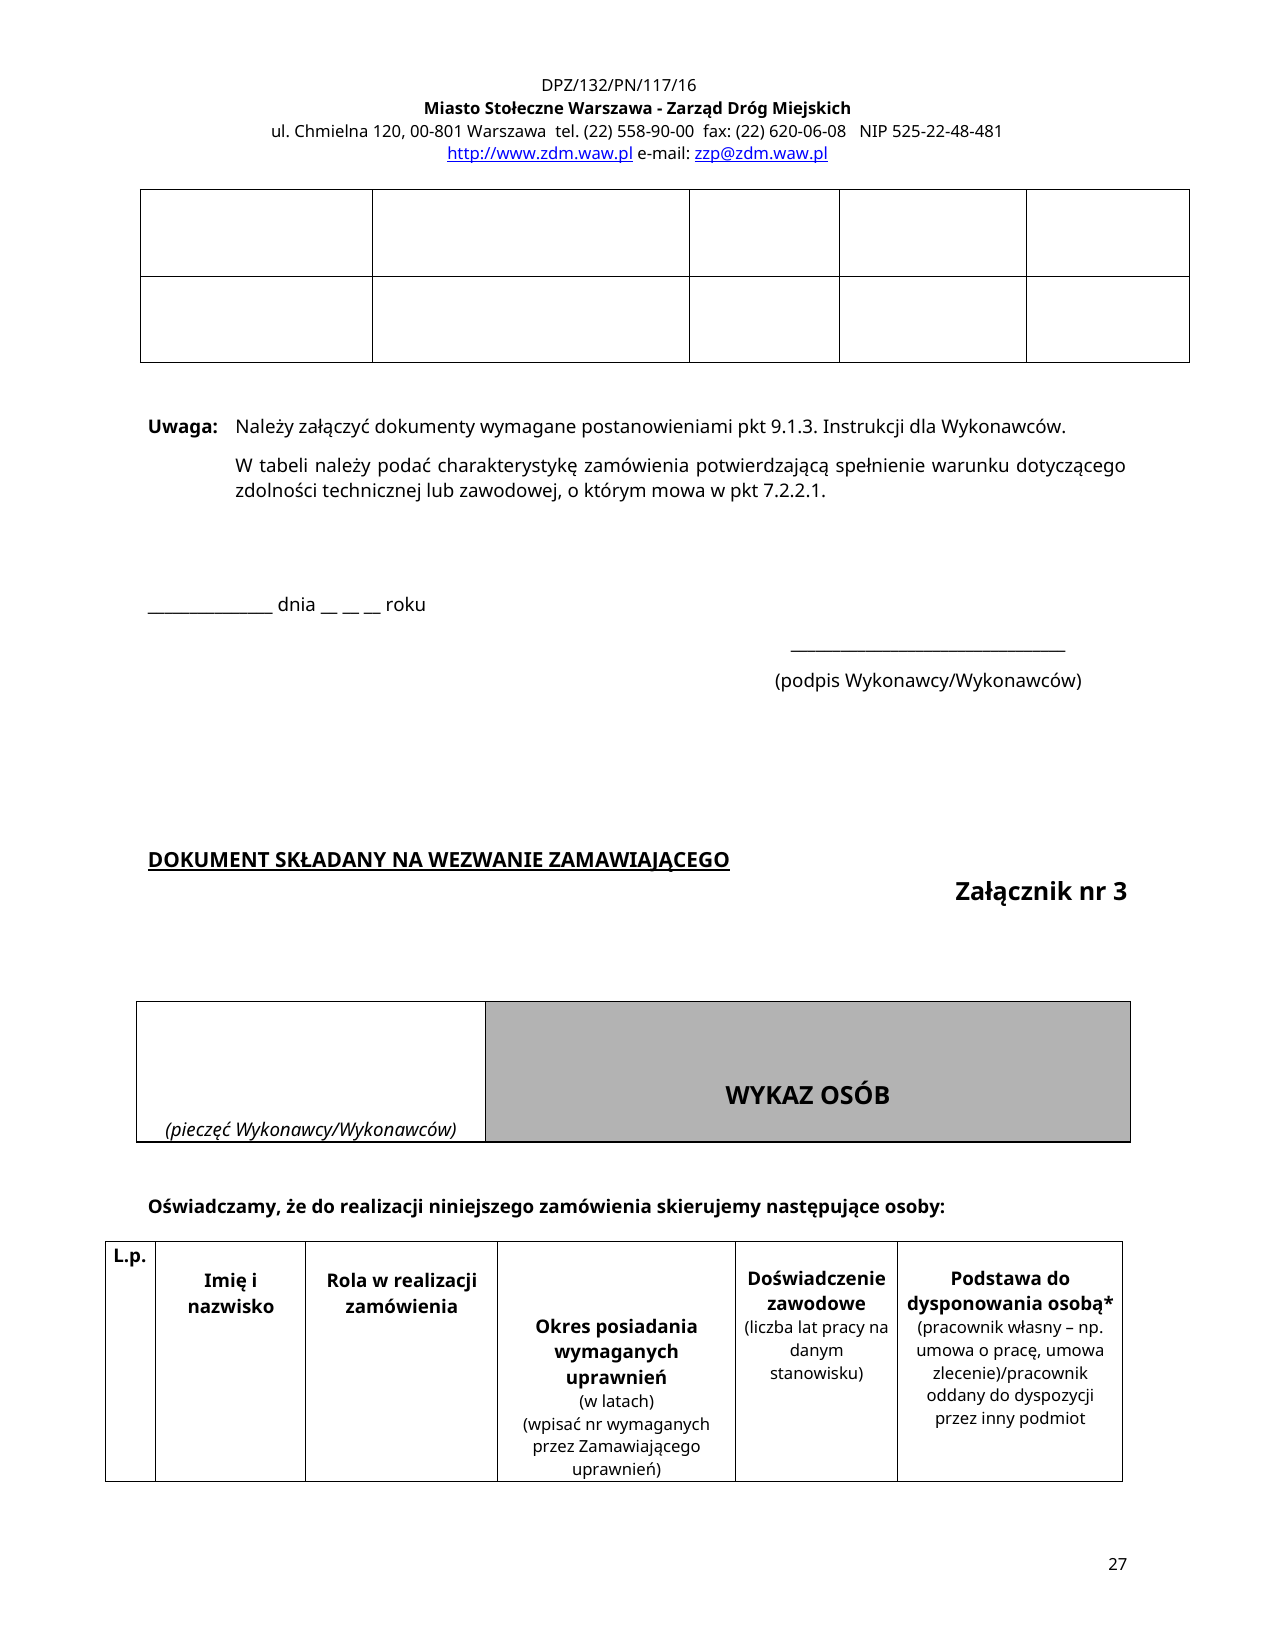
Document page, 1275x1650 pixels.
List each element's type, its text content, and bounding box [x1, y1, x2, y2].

table_cell [373, 190, 689, 276]
text DOKUMENT SKŁADANY NA WEZWANIE ZAMAWIAJĄCEGO [148, 845, 1127, 873]
table_header WYKAZ OSÓB [486, 1002, 1130, 1141]
table_cell [840, 190, 1026, 276]
table_cell [1027, 277, 1189, 362]
table_cell [1027, 190, 1189, 276]
table_cell [690, 190, 839, 276]
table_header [498, 1242, 735, 1481]
table_header L.p. [106, 1242, 155, 1481]
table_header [306, 1242, 497, 1481]
table_cell [840, 277, 1026, 362]
text _______________ dnia __ __ __ roku [148, 591, 1127, 617]
table_cell [690, 277, 839, 362]
text Oświadczamy, że do realizacji niniejszego zamówienia skierujemy następujące osoby: [148, 1193, 1127, 1218]
table_cell [141, 277, 372, 362]
text W tabeli należy podać charakterystykę zamówienia potwierdzającą spełnienie warunku dotyczącego zdolności technicznej lub zawodowej, o którym mowa w pkt 7.2.2.1. [148, 452, 1127, 503]
table_header (pieczęć Wykonawcy/Wykonawców) [137, 1002, 485, 1141]
text (podpis Wykonawcy/Wykonawców) [148, 667, 1127, 693]
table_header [736, 1242, 897, 1481]
table_cell [141, 190, 372, 276]
table_header Imię i nazwisko [156, 1242, 305, 1481]
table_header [898, 1242, 1122, 1481]
subtitle Załącznik nr 3 [148, 873, 1127, 908]
text Uwaga: Należy załączyć dokumenty wymagane postanowieniami pkt 9.1.3. Instrukcji dla Wykonawców. [148, 414, 1127, 439]
text _________________________________ [148, 629, 1127, 655]
table_cell [373, 277, 689, 362]
